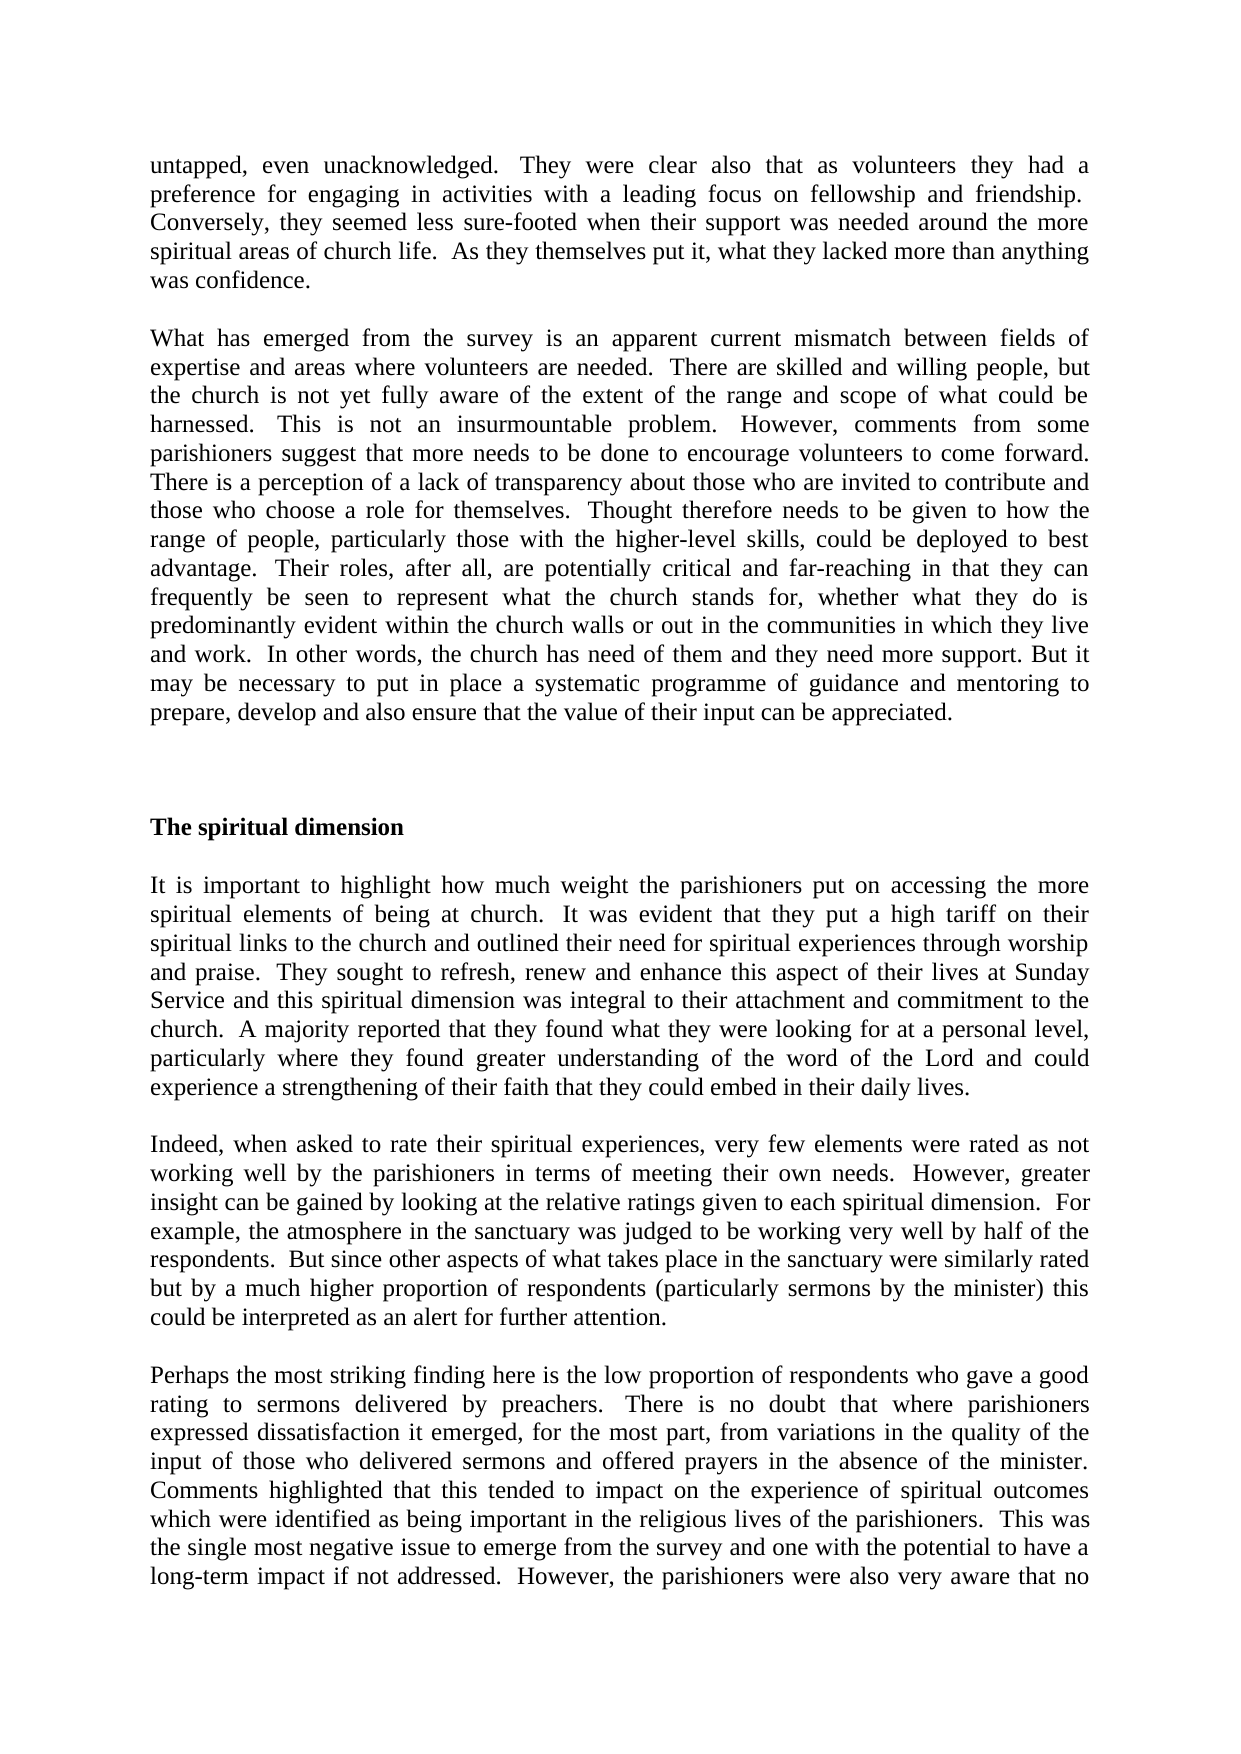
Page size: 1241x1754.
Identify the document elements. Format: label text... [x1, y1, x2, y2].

text What has emerged from the survey is an apparent current mismatch between fields of expertise and areas where volunteers are needed. There are skilled and willing people, but the church is not yet fully aware of the extent of the range and scope of what could be harnessed. This is not an insurmountable problem. However, comments from some parishioners suggest that more needs to be done to encourage volunteers to come forward. There is a perception of a lack of transparency about those who are invited to contribute and those who choose a role for themselves. Thought therefore needs to be given to how the range of people, particularly those with the higher-level skills, could be deployed to best advantage. Their roles, after all, are potentially critical and far-reaching in that they can frequently be seen to represent what the church stands for, whether what they do is predominantly evident within the church walls or out in the communities in which they live and work. In other words, the church has need of them and they need more support. But it may be necessary to put in place a systematic programme of guidance and mentoring to prepare, develop and also ensure that the value of their input can be appreciated. [150, 323, 1090, 725]
text Indeed, when asked to rate their spiritual experiences, very few elements were rated as not working well by the parishioners in terms of meeting their own needs. However, greater insight can be gained by looking at the relative ratings given to each spiritual dimension. For example, the atmosphere in the sanctuary was judged to be working very well by half of the respondents. But since other aspects of what takes place in the sanctuary were similarly rated but by a much higher proportion of respondents (particularly sermons by the minister) this could be interpreted as an alert for further attention. [150, 1129, 1090, 1331]
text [150, 150, 1090, 294]
text It is important to highlight how much weight the parishioners put on accessing the more spiritual elements of being at church. It was evident that they put a high tariff on their spiritual links to the church and outlined their need for spiritual experiences through worship and praise. They sought to refresh, renew and enhance this aspect of their lives at Sunday Service and this spiritual dimension was integral to their attachment and commitment to the church. A majority reported that they found what they were looking for at a personal level, particularly where they found greater understanding of the word of the Lord and could experience a strengthening of their faith that they could embed in their daily lives. [150, 870, 1090, 1100]
text The spiritual dimension [150, 812, 1090, 841]
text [150, 1360, 1090, 1590]
